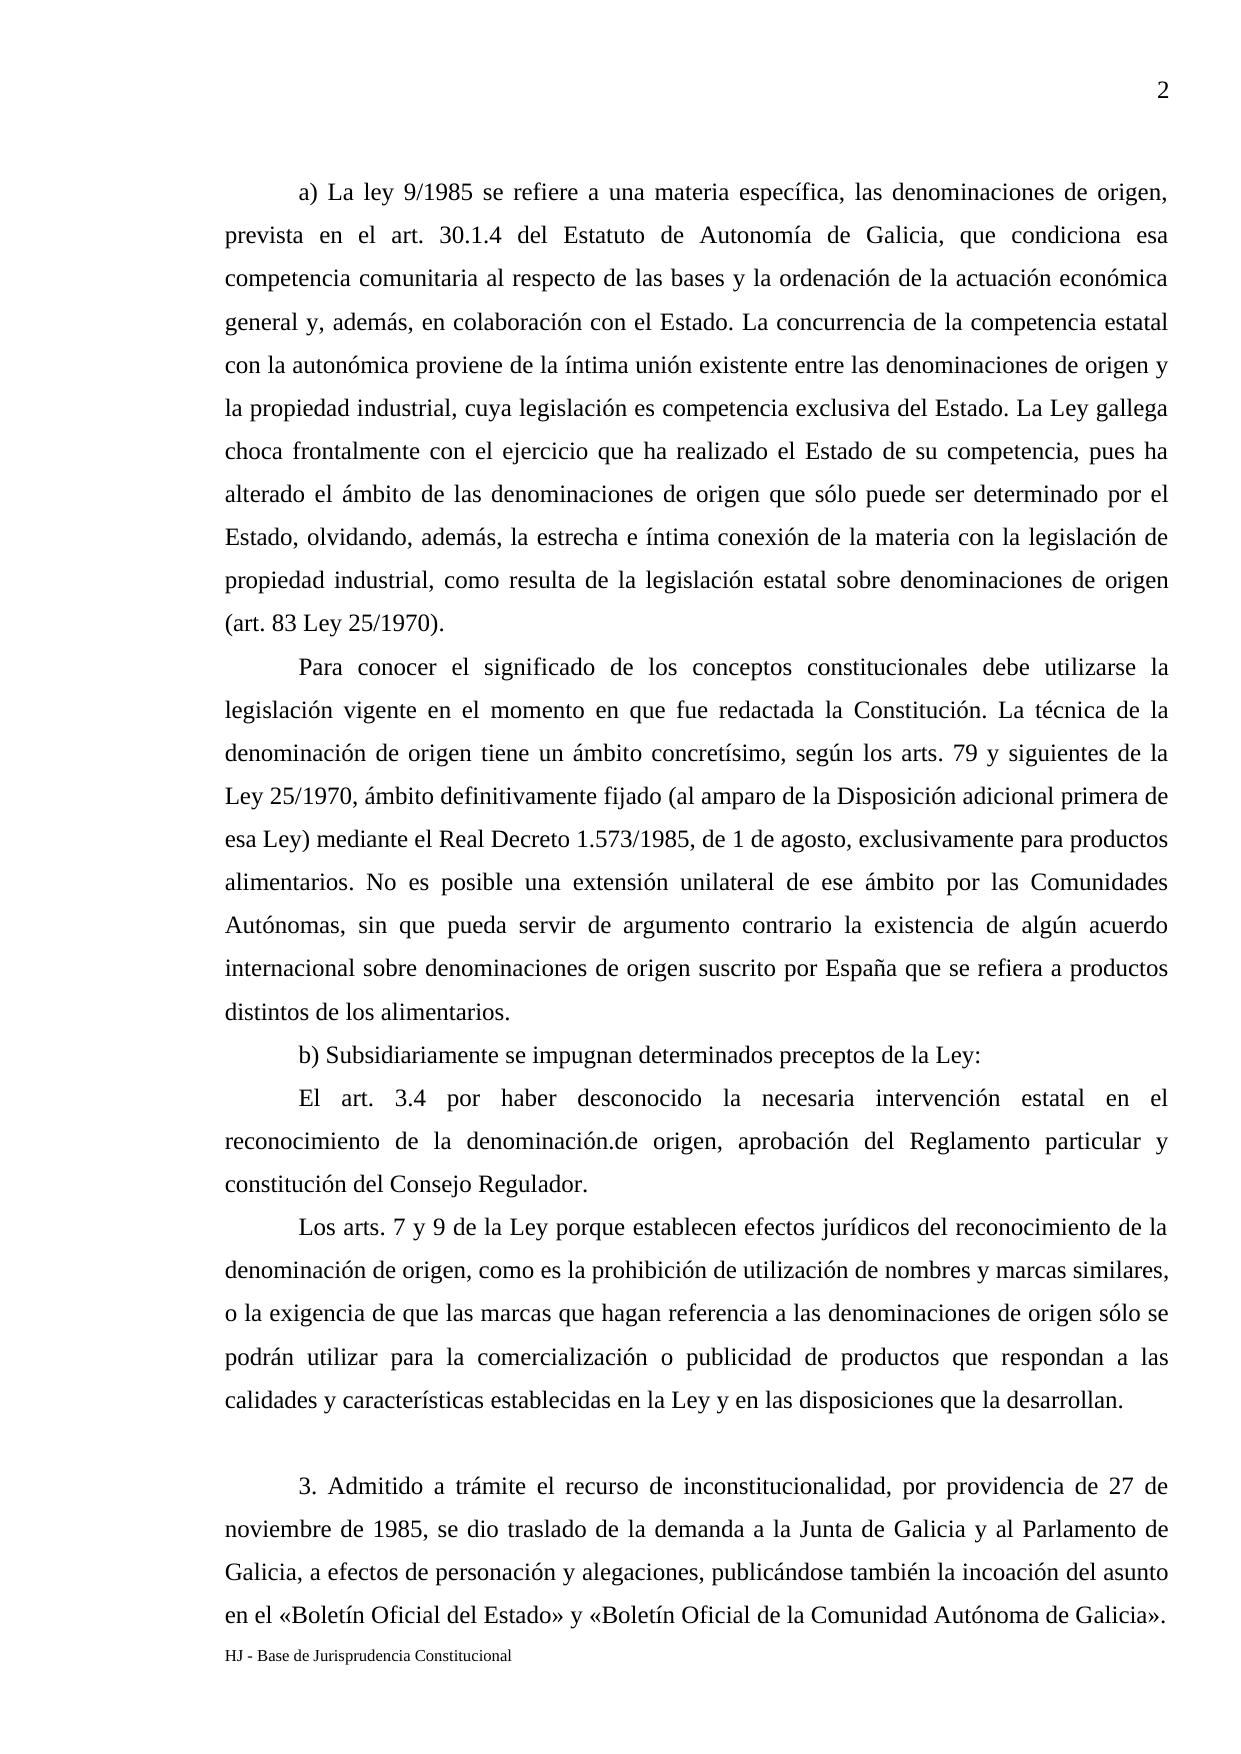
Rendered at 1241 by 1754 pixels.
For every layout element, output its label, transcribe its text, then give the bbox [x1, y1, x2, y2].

text b) Subsidiariamente se impugnan determinados preceptos de la Ley: [224, 1040, 1169, 1068]
text 3. Admitido a trámite el recurso de inconstitucionalidad, por providencia de 27 de noviembre de 1985, se dio traslado de la demanda a la Junta de Galicia y al Parlamento de Galicia, a efectos de personación y alegaciones, publicándose también la incoación del asunto en el «Boletín Oficial del Estado» y «Boletín Oficial de la Comunidad Autónoma de Galicia». [224, 1471, 1169, 1629]
text Los arts. 7 y 9 de la Ley porque establecen efectos jurídicos del reconocimiento de la denominación de origen, como es la prohibición de utilización de nombres y marcas similares, o la exigencia de que las marcas que hagan referencia a las denominaciones de origen sólo se podrán utilizar para la comercialización o publicidad de productos que respondan a las calidades y características establecidas en la Ley y en las disposiciones que la desarrollan. [224, 1212, 1169, 1413]
text El art. 3.4 por haber desconocido la necesaria intervención estatal en el reconocimiento de la denominación.de origen, aprobación del Reglamento particular y constitución del Consejo Regulador. [224, 1083, 1169, 1198]
text Para conocer el significado de los conceptos constitucionales debe utilizarse la legislación vigente en el momento en que fue redactada la Constitución. La técnica de la denominación de origen tiene un ámbito concretísimo, según los arts. 79 y siguientes de la Ley 25/1970, ámbito definitivamente fijado (al amparo de la Disposición adicional primera de esa Ley) mediante el Real Decreto 1.573/1985, de 1 de agosto, exclusivamente para productos alimentarios. No es posible una extensión unilateral de ese ámbito por las Comunidades Autónomas, sin que pueda servir de argumento contrario la existencia de algún acuerdo internacional sobre denominaciones de origen suscrito por España que se refiera a productos distintos de los alimentarios. [224, 652, 1169, 1025]
text a) La ley 9/1985 se refiere a una materia específica, las denominaciones de origen, prevista en el art. 30.1.4 del Estatuto de Autonomía de Galicia, que condiciona esa competencia comunitaria al respecto de las bases y la ordenación de la actuación económica general y, además, en colaboración con el Estado. La concurrencia de la competencia estatal con la autonómica proviene de la íntima unión existente entre las denominaciones de origen y la propiedad industrial, cuya legislación es competencia exclusiva del Estado. La Ley gallega choca frontalmente con el ejercicio que ha realizado el Estado de su competencia, pues ha alterado el ámbito de las denominaciones de origen que sólo puede ser determinado por el Estado, olvidando, además, la estrecha e íntima conexión de la materia con la legislación de propiedad industrial, como resulta de la legislación estatal sobre denominaciones de origen (art. 83 Ley 25/1970). [224, 177, 1169, 637]
